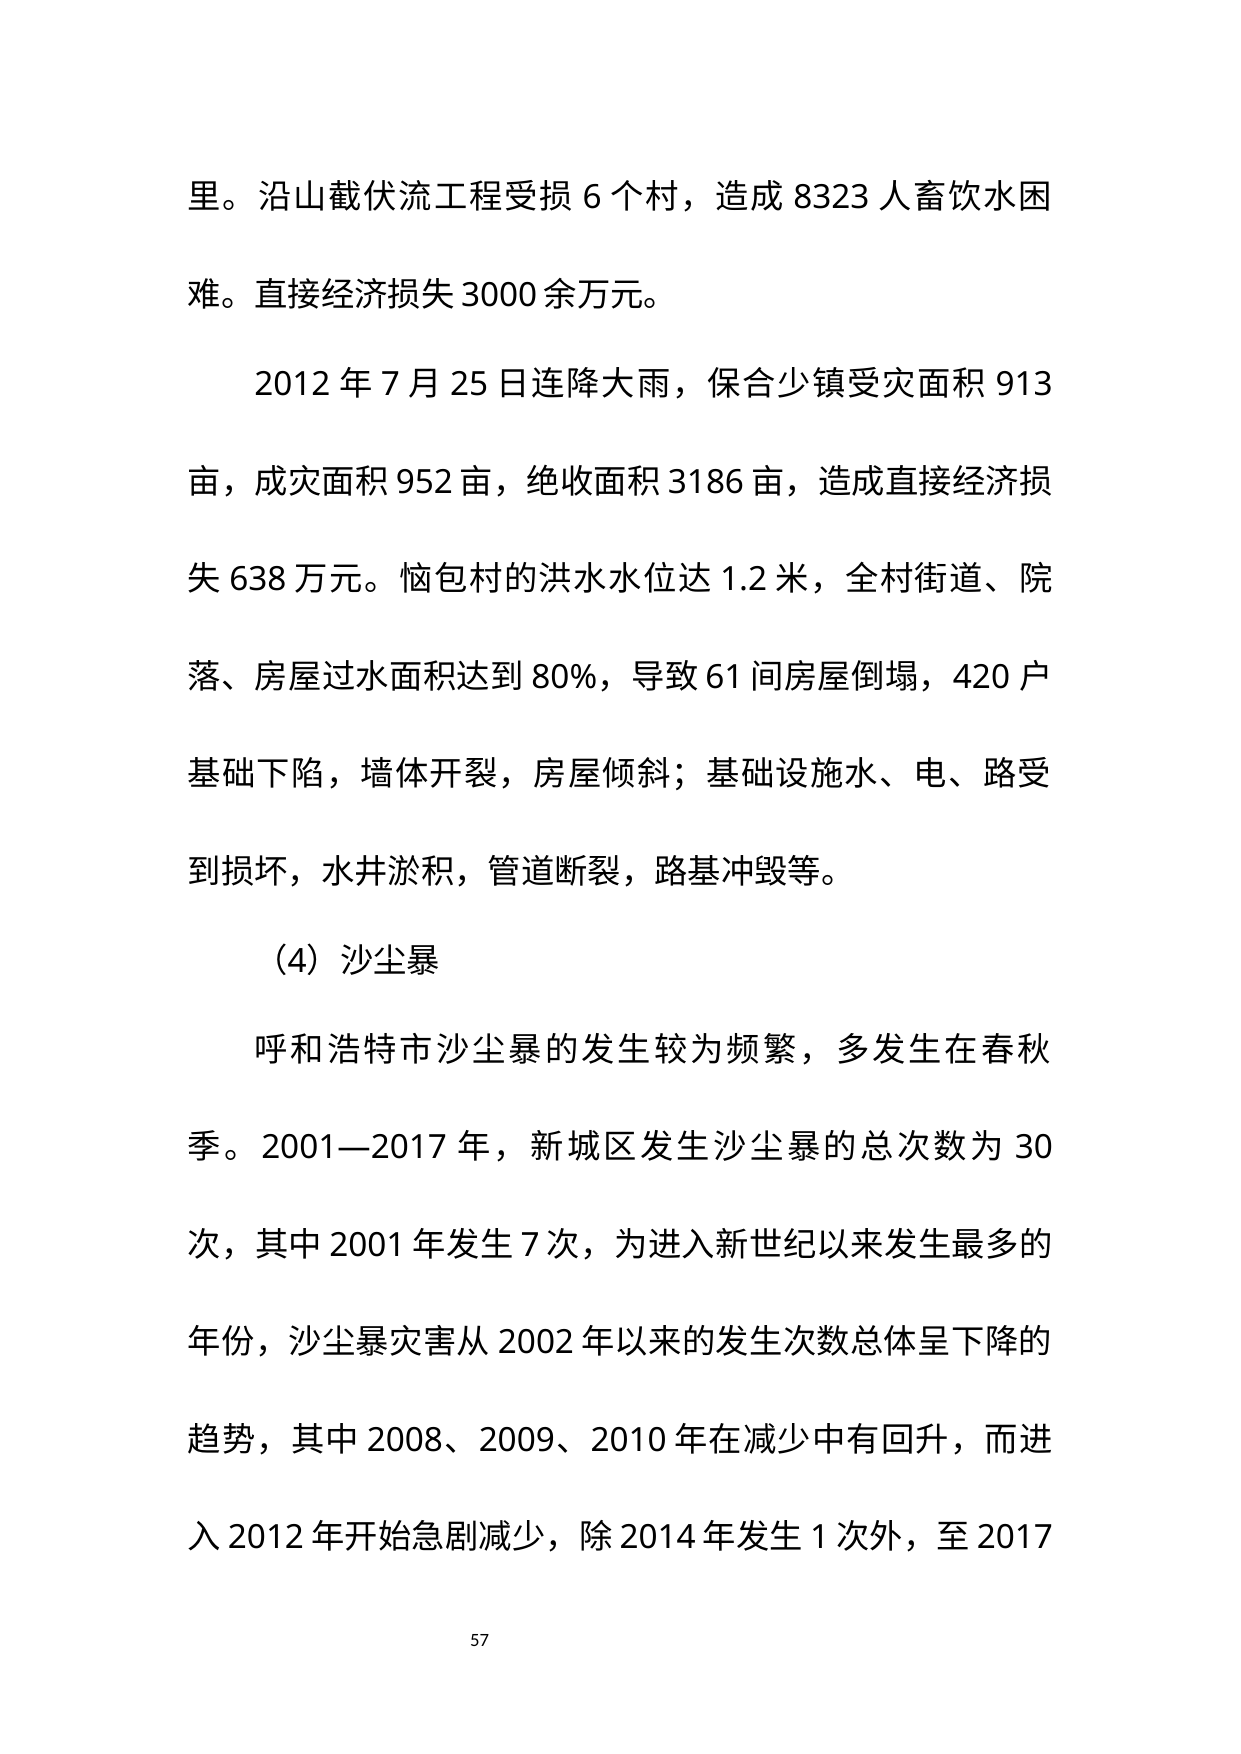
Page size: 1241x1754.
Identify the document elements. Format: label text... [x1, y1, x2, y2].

text （4）沙尘暴 [187, 925, 1053, 990]
text 2012年7月25日连降大雨，保合少镇受灾面积913亩，成灾面积952亩，绝收面积3186亩，造成直接经济损失638万元。恼包村的洪水水位达1.2米，全村街道、院落、房屋过水面积达到80%，导致61间房屋倒塌，420 户基础下陷，墙体开裂，房屋倾斜；基础设施水、电、路受到损坏，水井淤积，管道断裂，路基冲毁等。 [187, 349, 1053, 901]
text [187, 162, 1053, 324]
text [187, 1014, 1053, 1567]
